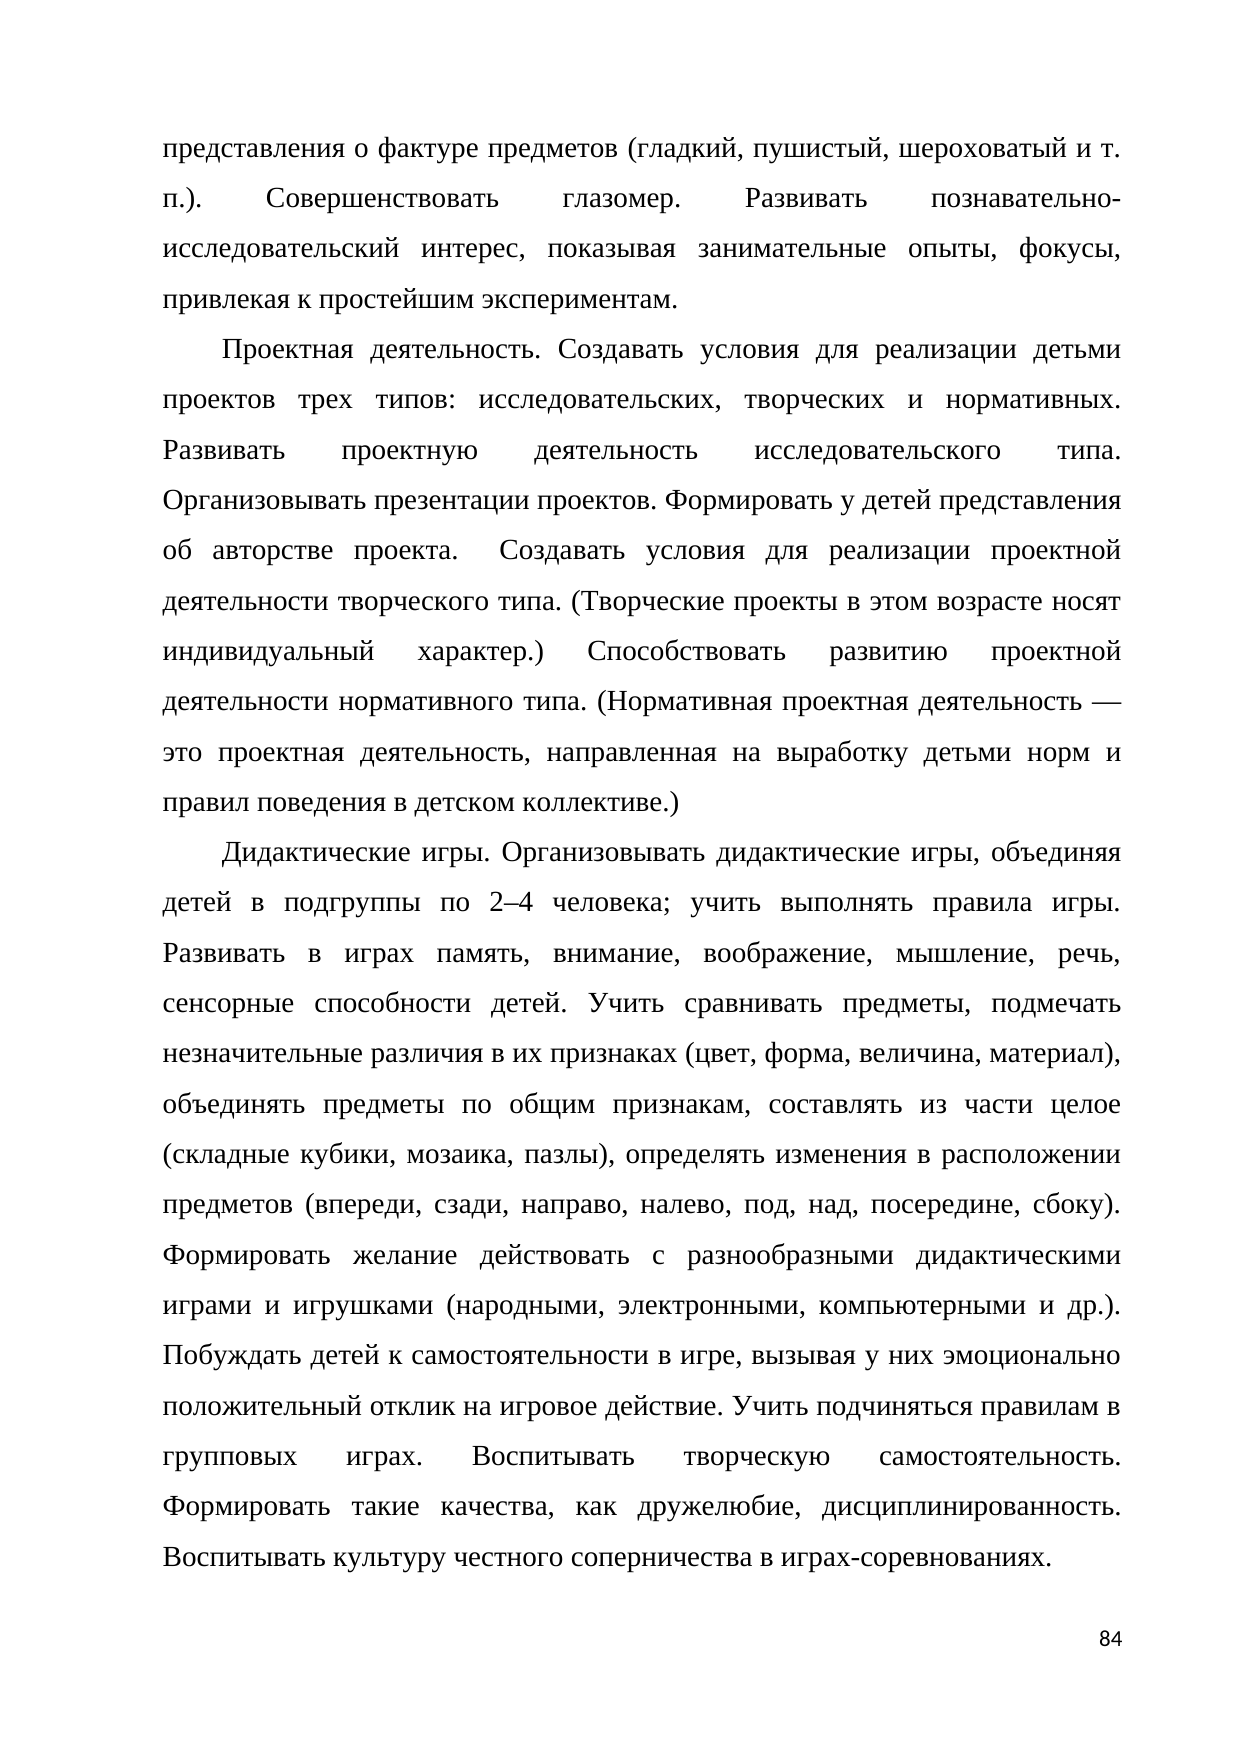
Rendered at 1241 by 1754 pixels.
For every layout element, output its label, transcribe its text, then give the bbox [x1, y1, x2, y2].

text Дидактические игры. Организовывать дидактические игры, объединяя детей в подгруппы по 2–4 человека; учить выполнять правила игры. Развивать в играх память, внимание, воображение, мышление, речь, сенсорные способности детей. Учить сравнивать предметы, подмечать незначительные различия в их признаках (цвет, форма, величина, материал), объединять предметы по общим признакам, составлять из части целое (складные кубики, мозаика, пазлы), определять изменения в расположении предметов (впереди, сзади, направо, налево, под, над, посередине, сбоку). Формировать желание действовать с разнообразными дидактическими играми и игрушками (народными, электронными, компьютерными и др.). Побуждать детей к самостоятельности в игре, вызывая у них эмоционально положительный отклик на игровое действие. Учить подчиняться правилам в групповых играх. Воспитывать творческую самостоятельность. Формировать такие качества, как дружелюбие, дисциплинированность. Воспитывать культуру честного соперничества в играх-соревнованиях. [162, 834, 1122, 1572]
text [162, 130, 1122, 314]
text Проектная деятельность. Создавать условия для реализации детьми проектов трех типов: исследовательских, творческих и нормативных. Развивать проектную деятельность исследовательского типа. Организовывать презентации проектов. Формировать у детей представления об авторстве проекта. Создавать условия для реализации проектной деятельности творческого типа. (Творческие проекты в этом возрасте носят индивидуальный характер.) Способствовать развитию проектной деятельности нормативного типа. (Нормативная проектная деятельность — это проектная деятельность, направленная на выработку детьми норм и правил поведения в детском коллективе.) [162, 331, 1122, 817]
